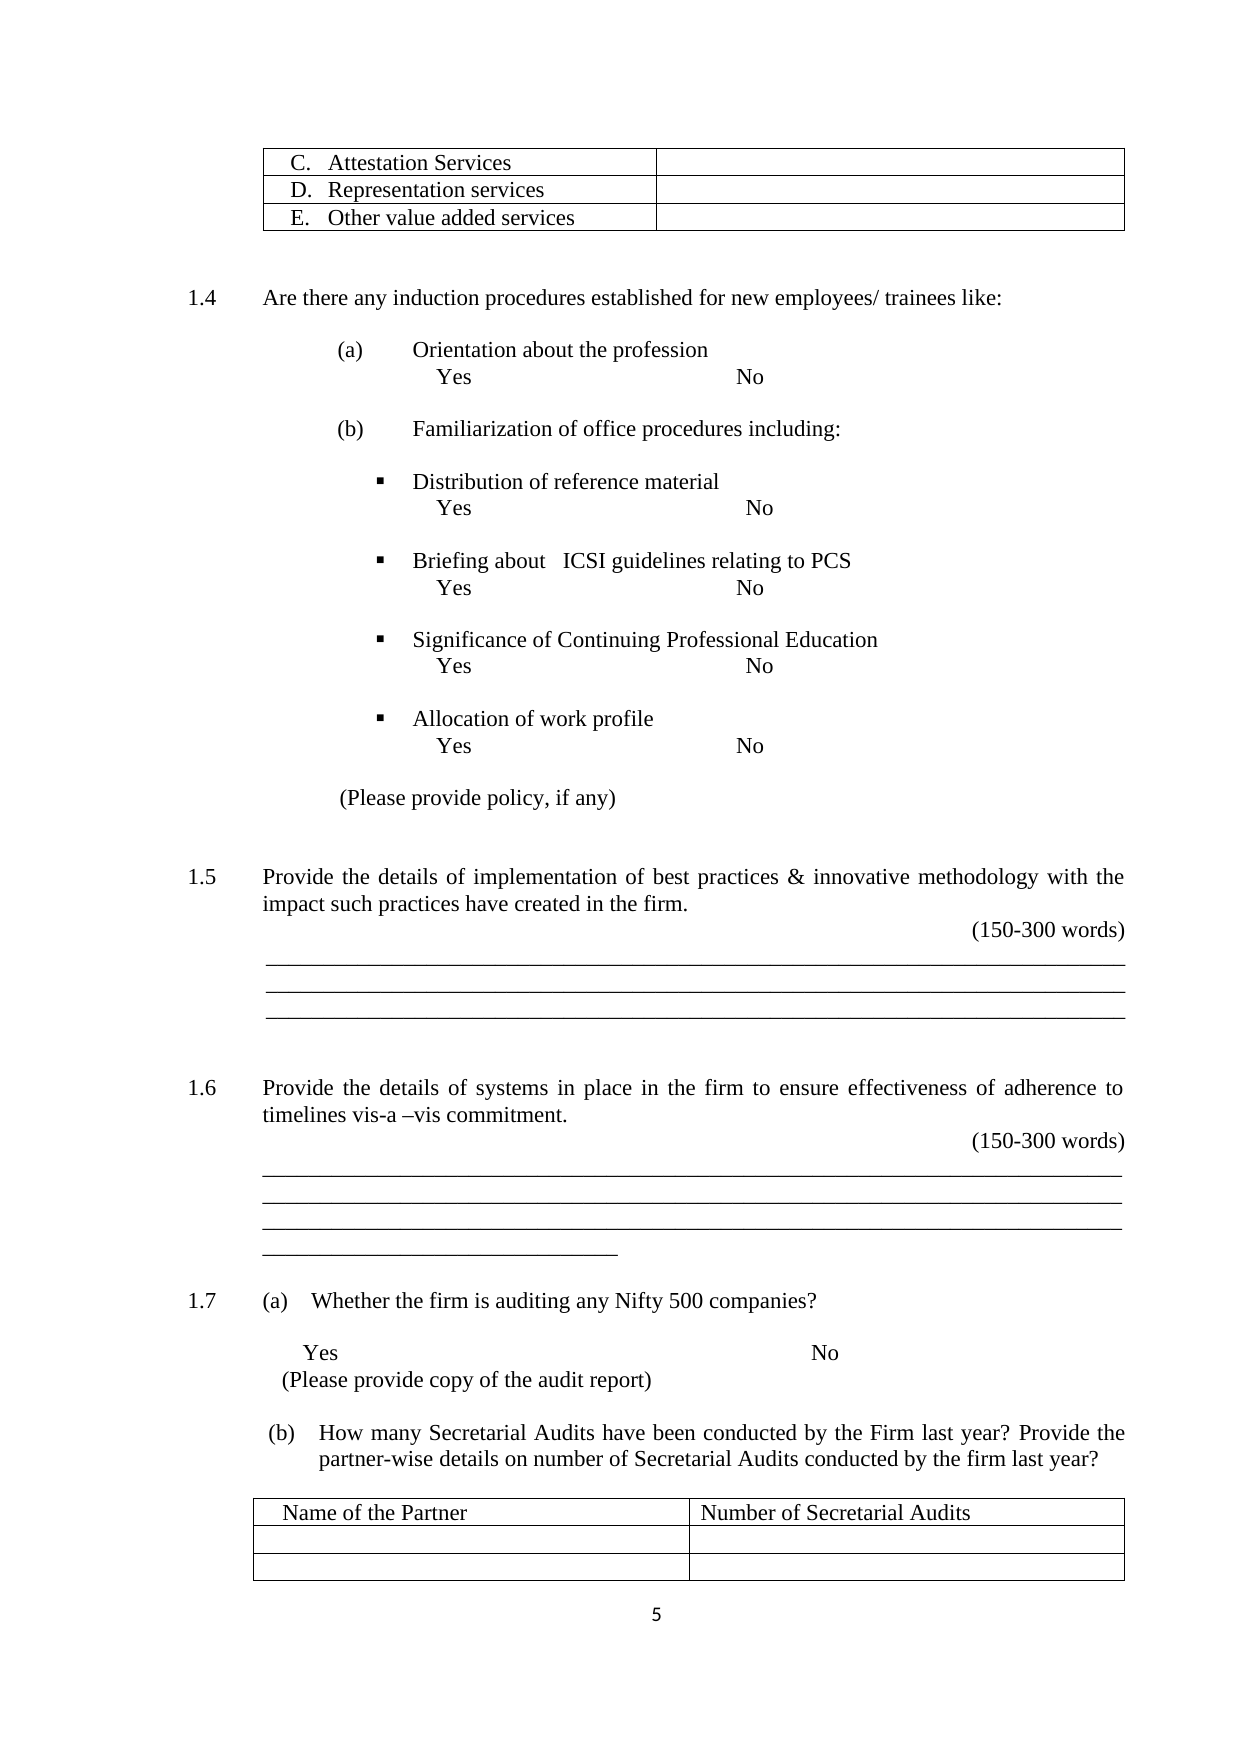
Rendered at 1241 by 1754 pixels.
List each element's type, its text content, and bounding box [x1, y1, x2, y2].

list (b) How many Secretarial Audits have been conducted by the Firm last year? Provide the partner-wise details on number of Secretarial Audits conducted by the firm last year? [262, 1418, 1125, 1471]
list Allocation of work profile [375, 705, 1125, 732]
table_cell Other value added services [264, 204, 656, 230]
text  Yes  No [187, 1339, 1095, 1366]
list  Yes  No [262, 573, 1095, 600]
list 1.6 Provide the details of systems in place in the firm to ensure effectiveness of adherence to timelines vis-a –vis commitment. [187, 1074, 1125, 1127]
text _________________________________________________________________________________________________________________________________________________________________________________________________________________________________ [262, 942, 1125, 1074]
list Orientation about the profession [309, 336, 1125, 363]
table_cell [254, 1554, 689, 1580]
list Distribution of reference material [375, 468, 1125, 494]
list 1.7 (a) Whether the firm is auditing any Nifty 500 companies? [187, 1287, 1125, 1313]
list  Yes  No [262, 363, 1095, 389]
table_cell [690, 1526, 1124, 1552]
table_cell [657, 204, 1124, 230]
text 1.4 Are there any induction procedures established for new employees/ trainees like: [187, 284, 1125, 310]
text  Yes  No [187, 732, 1095, 758]
text (Please provide copy of the audit report) [253, 1366, 1095, 1392]
text  Yes  No [262, 494, 1095, 521]
list Briefing about ICSI guidelines relating to PCS [375, 547, 1125, 573]
table_cell [690, 1554, 1124, 1580]
table_cell [657, 176, 1124, 202]
text (150-300 words) [187, 916, 1125, 942]
list Significance of Continuing Professional Education [375, 626, 1125, 653]
text ________________________________________________________________________________________________________________________________________________________________________________________________________________________________________________________________ [262, 1153, 1125, 1259]
table_cell Attestation Services [264, 149, 656, 175]
table_header Number of Secretarial Audits [690, 1499, 1124, 1525]
table_cell Representation services [264, 176, 656, 202]
table_cell [254, 1526, 689, 1552]
text  Yes  No [187, 653, 1095, 679]
text 1.5 Provide the details of implementation of best practices & innovative methodology with the impact such practices have created in the firm. [187, 863, 1125, 916]
text (150-300 words) [187, 1127, 1125, 1153]
text (Please provide policy, if any) [187, 784, 1125, 811]
table_header Name of the Partner [254, 1499, 689, 1525]
list Familiarization of office procedures including: [337, 415, 1125, 442]
table_cell [657, 149, 1124, 175]
